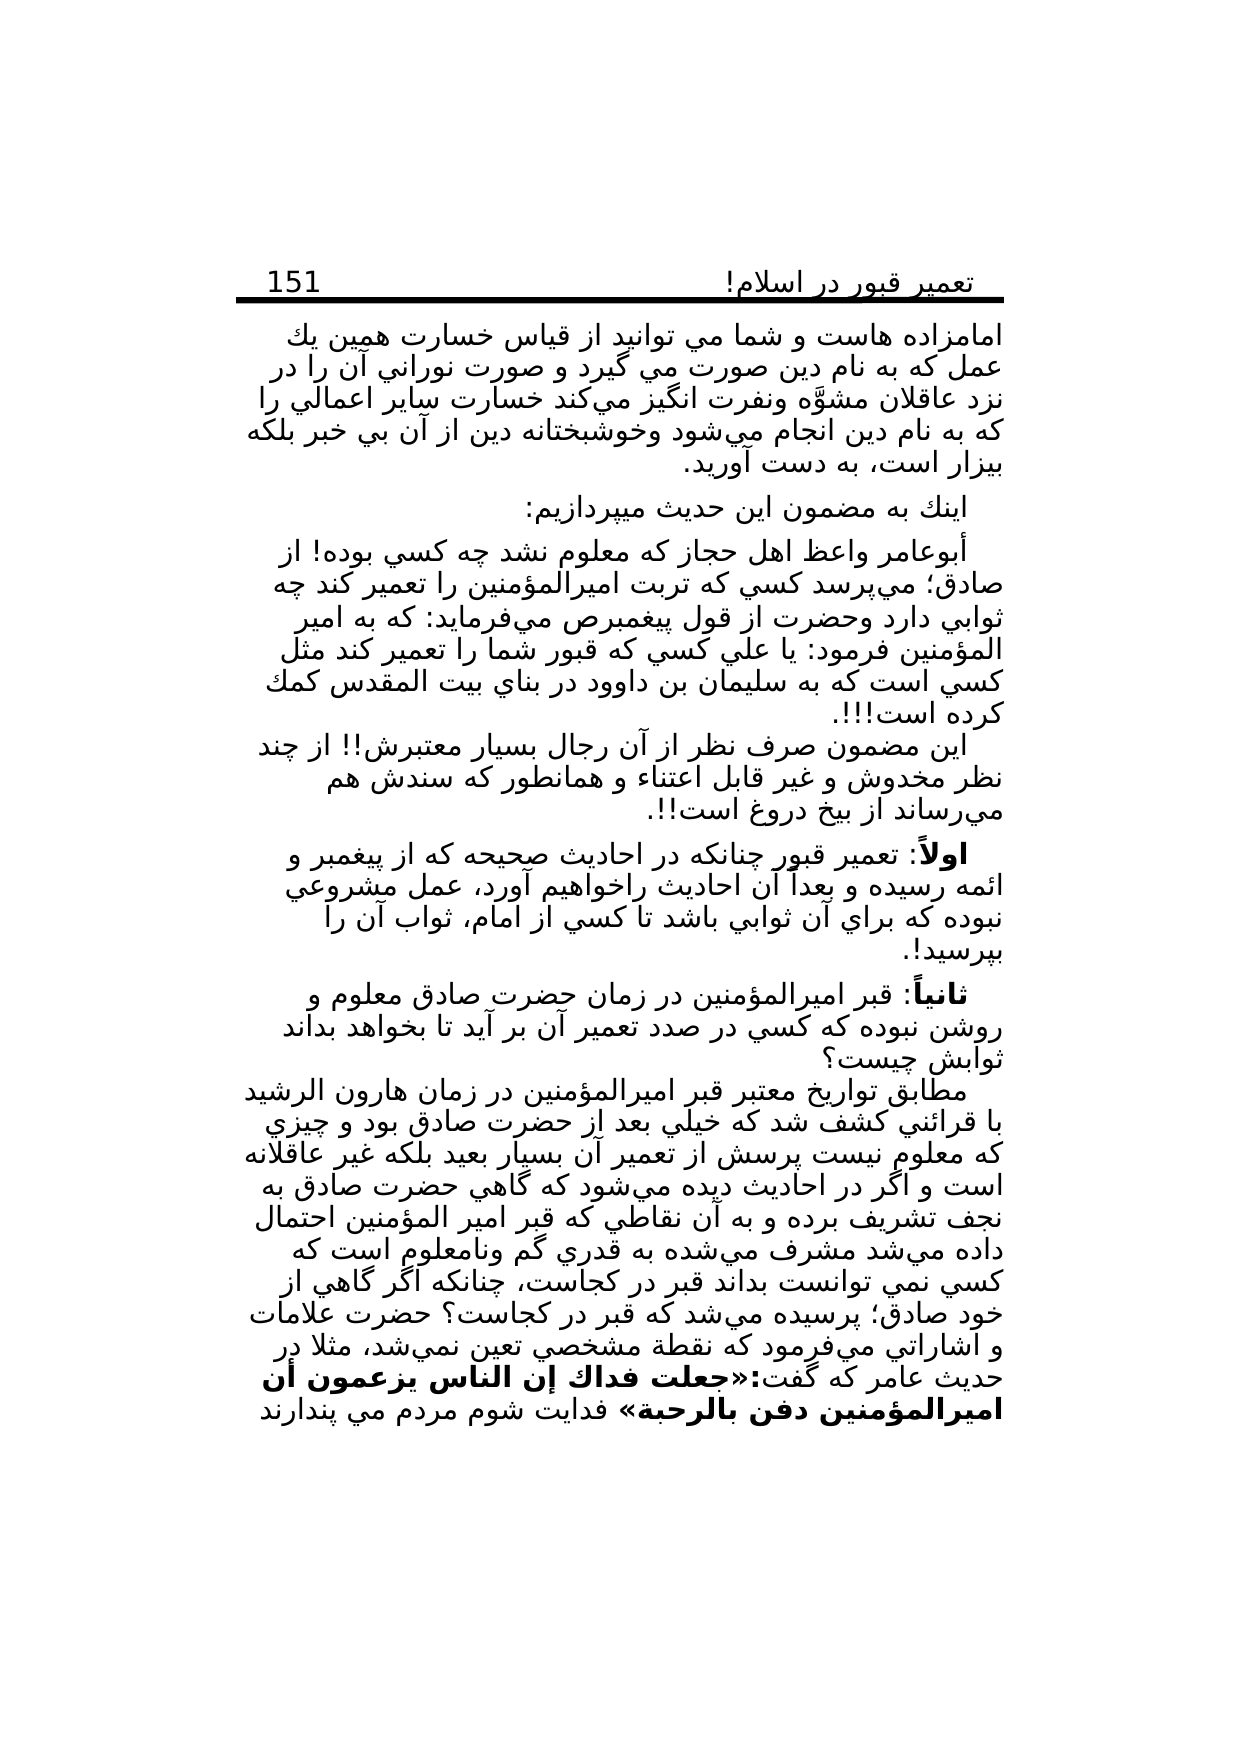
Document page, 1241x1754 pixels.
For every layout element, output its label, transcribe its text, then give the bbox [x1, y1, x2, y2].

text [236, 1075, 1004, 1427]
text اولاً: تعمير قبور چنانكه در احاديث صحيحه كه از پيغمبر و ائمه رسيده و بعداً آن احاديث راخواهيم آورد، عمل مشروعي نبوده كه براي آن ثوابي باشد تا كسي از امام، ثواب آن را بپرسيد!. [236, 839, 1004, 967]
text أبوعامر واعظ اهل حجاز كه معلوم نشد چه كسي بوده! از صادق؛ مي‌پرسد كسي كه تربت اميرالمؤمنين را تعمير كند چه ثوابي دارد وحضرت از قول پيغمبرص مي‌فرمايد: كه به امير المؤمنين فرمود: يا علي كسي كه قبور شما را تعمير كند مثل كسي است كه به سليمان بن داوود در بناي بيت المقدس كمك كرده است!!!. [236, 536, 1004, 730]
text اين مضمون صرف نظر از آن رجال بسيار معتبرش!! از چند نظر مخدوش و غير قابل اعتناء و همانطور كه سندش هم مي‌رساند از بيخ دروغ است!!. [236, 730, 1004, 826]
text ثانياً: قبر اميرالمؤمنين در زمان حضرت صادق معلوم و روشن نبوده كه كسي در صدد تعمير آن بر آيد تا بخواهد بداند ثوابش چيست؟ [236, 979, 1004, 1075]
text اينك به مضمون اين حديث ميپردازيم: [236, 492, 1004, 524]
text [236, 320, 1004, 479]
